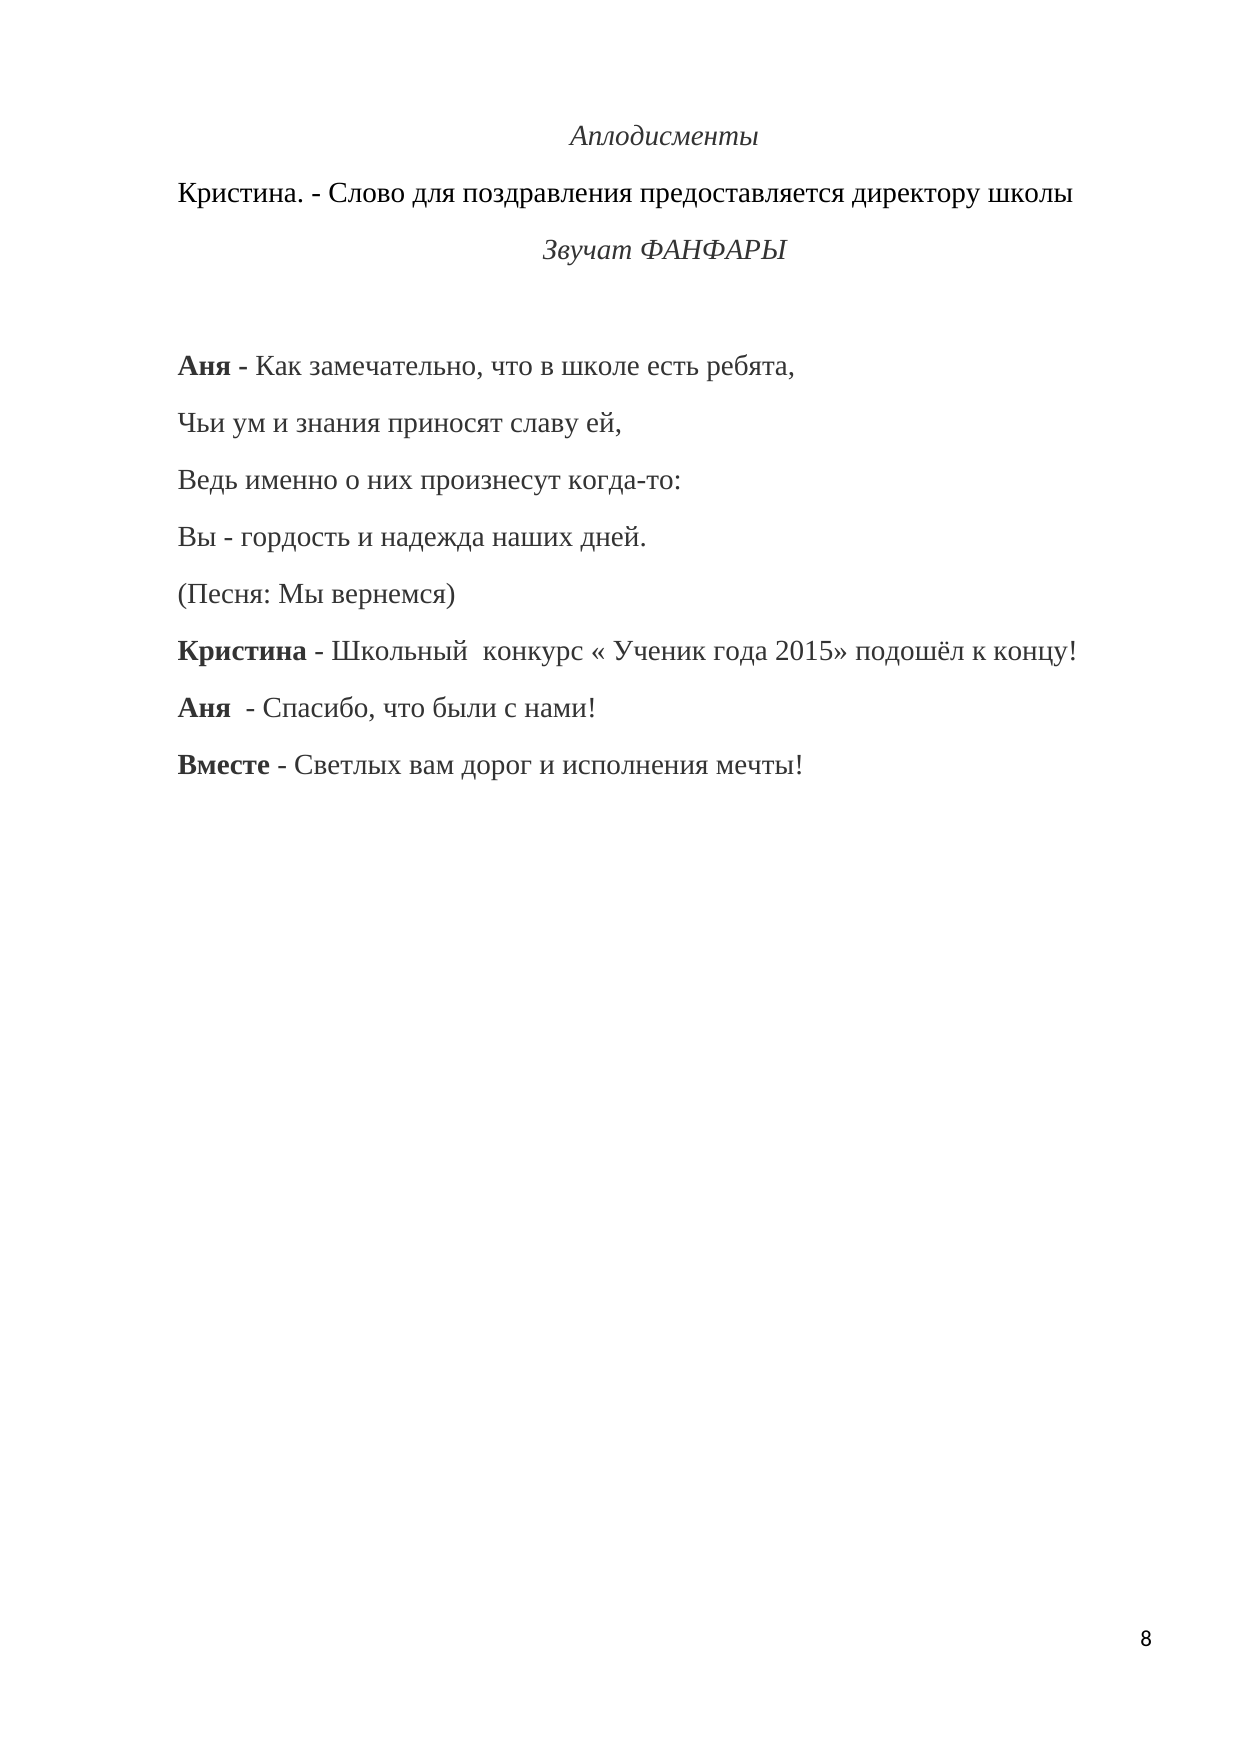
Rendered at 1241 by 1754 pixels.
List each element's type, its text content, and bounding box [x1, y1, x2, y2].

text Кристина - Школьный конкурс « Ученик года 2015» подошёл к концу! [177, 633, 1152, 667]
text Вы - гордость и надежда наших дней. [177, 519, 1152, 553]
text Ведь именно о них произнесут когда-то: [177, 462, 1152, 496]
text Аня - Спасибо, что были с нами! [177, 690, 1152, 724]
text Аплодисменты [177, 118, 1152, 152]
text Кристина. - Слово для поздравления предоставляется директору школы [177, 175, 1152, 209]
text Звучат ФАНФАРЫ [177, 232, 1152, 266]
text Аня - Как замечательно, что в школе есть ребята, [177, 348, 1152, 382]
text Чьи ум и знания приносят славу ей, [177, 405, 1152, 439]
text Вместе - Светлых вам дорог и исполнения мечты! [177, 747, 1152, 781]
text (Песня: Мы вернемся) [177, 576, 1152, 610]
